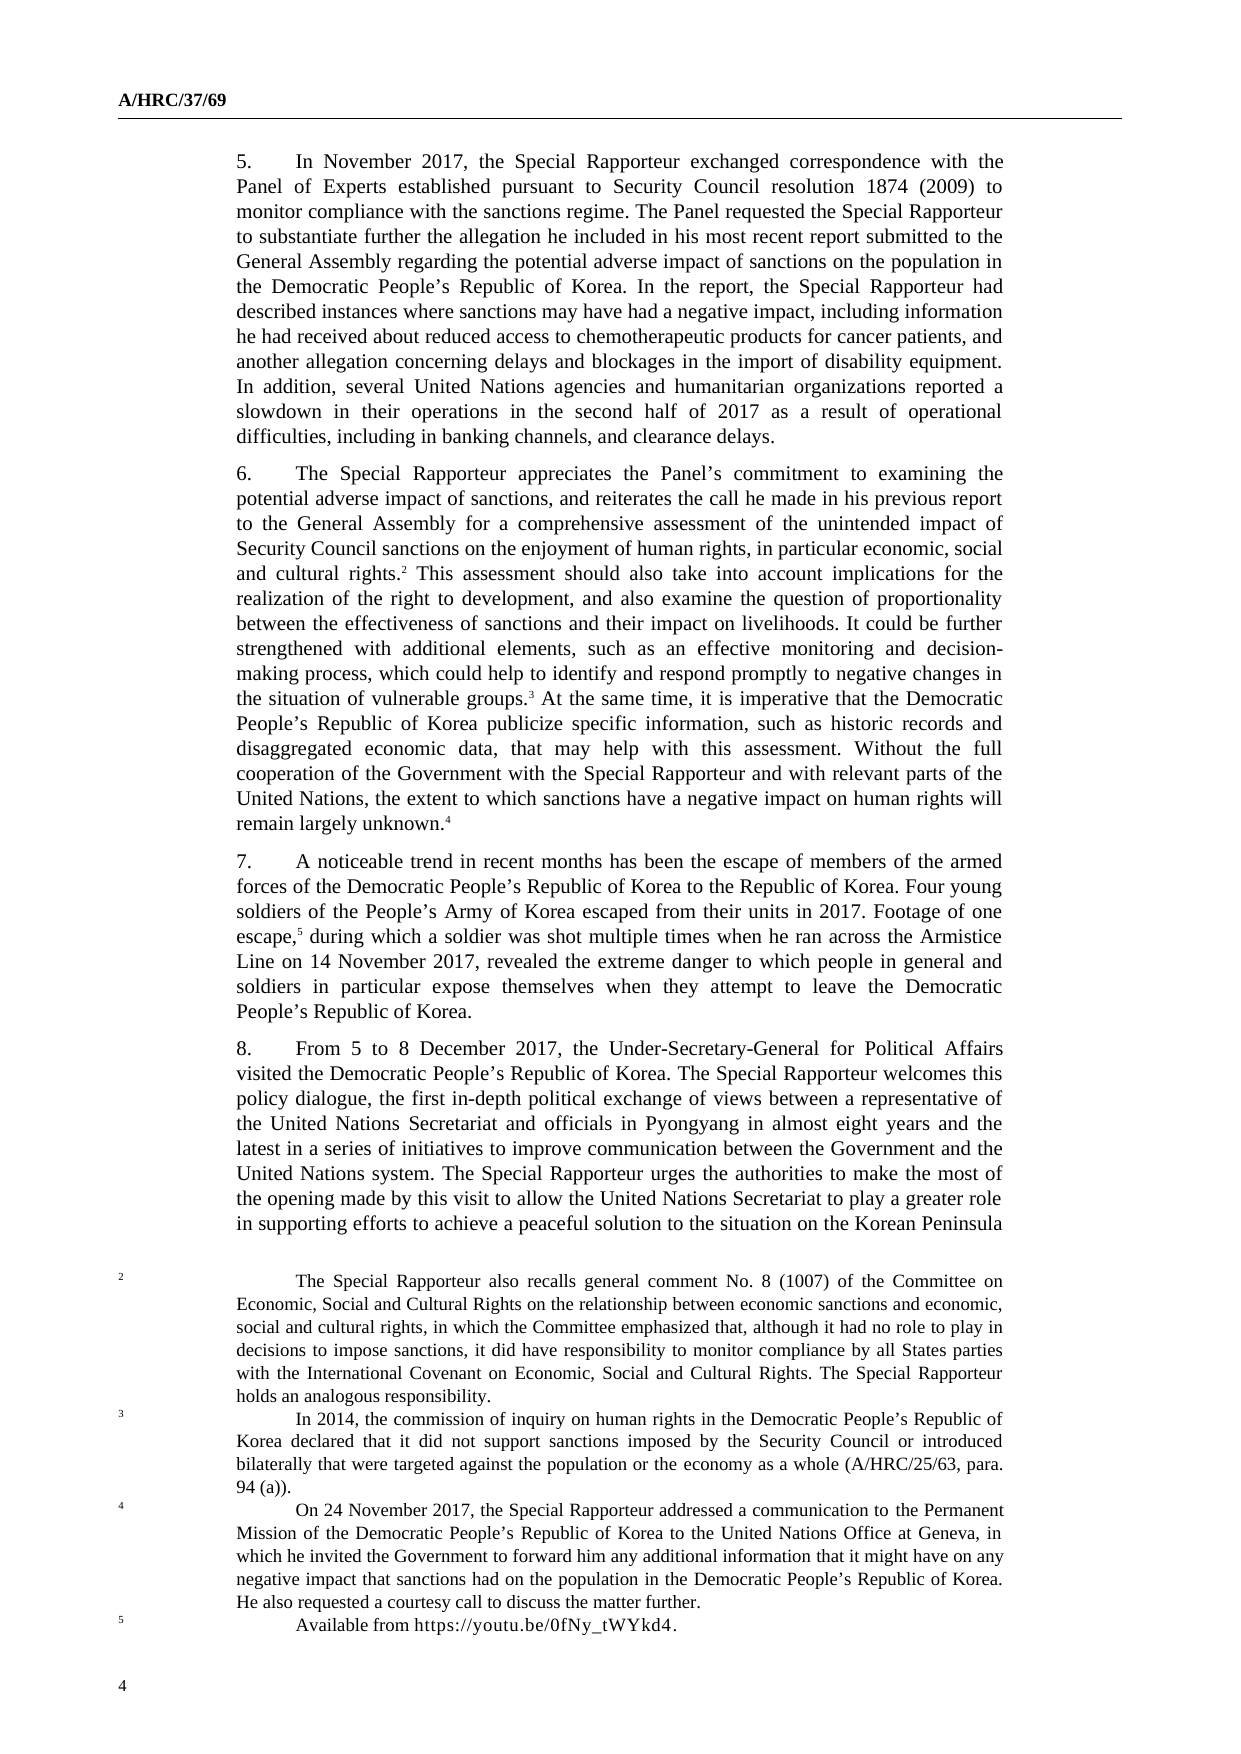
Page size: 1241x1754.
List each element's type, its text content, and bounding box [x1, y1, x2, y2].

text 5. In November 2017, the Special Rapporteur exchanged correspondence with the Panel of Experts established pursuant to Security Council resolution 1874 (2009) to monitor compliance with the sanctions regime. The Panel requested the Special Rapporteur to substantiate further the allegation he included in his most recent report submitted to the General Assembly regarding the potential adverse impact of sanctions on the population in the Democratic People’s Republic of Korea. In the report, the Special Rapporteur had described instances where sanctions may have had a negative impact, including information he had received about reduced access to chemotherapeutic products for cancer patients, and another allegation concerning delays and blockages in the import of disability equipment. In addition, several United Nations agencies and humanitarian organizations reported a slowdown in their operations in the second half of 2017 as a result of operational difficulties, including in banking channels, and clearance delays. [236, 148, 1004, 448]
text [236, 1035, 1004, 1235]
text 7. A noticeable trend in recent months has been the escape of members of the armed forces of the Democratic People’s Republic of Korea to the Republic of Korea. Four young soldiers of the People’s Army of Korea escaped from their units in 2017. Footage of one escape, during which a soldier was shot multiple times when he ran across the Armistice Line on 14 November 2017, revealed the extreme danger to which people in general and soldiers in particular expose themselves when they attempt to leave the Democratic People’s Republic of Korea. [236, 848, 1004, 1023]
text 6. The Special Rapporteur appreciates the Panel’s commitment to examining the potential adverse impact of sanctions, and reiterates the call he made in his previous report to the General Assembly for a comprehensive assessment of the unintended impact of Security Council sanctions on the enjoyment of human rights, in particular economic, social and cultural rights. This assessment should also take into account implications for the realization of the right to development, and also examine the question of proportionality between the effectiveness of sanctions and their impact on livelihoods. It could be further strengthened with additional elements, such as an effective monitoring and decision-making process, which could help to identify and respond promptly to negative changes in the situation of vulnerable groups. At the same time, it is imperative that the Democratic People’s Republic of Korea publicize specific information, such as historic records and disaggregated economic data, that may help with this assessment. Without the full cooperation of the Government with the Special Rapporteur and with relevant parts of the United Nations, the extent to which sanctions have a negative impact on human rights will remain largely unknown. [236, 460, 1004, 835]
